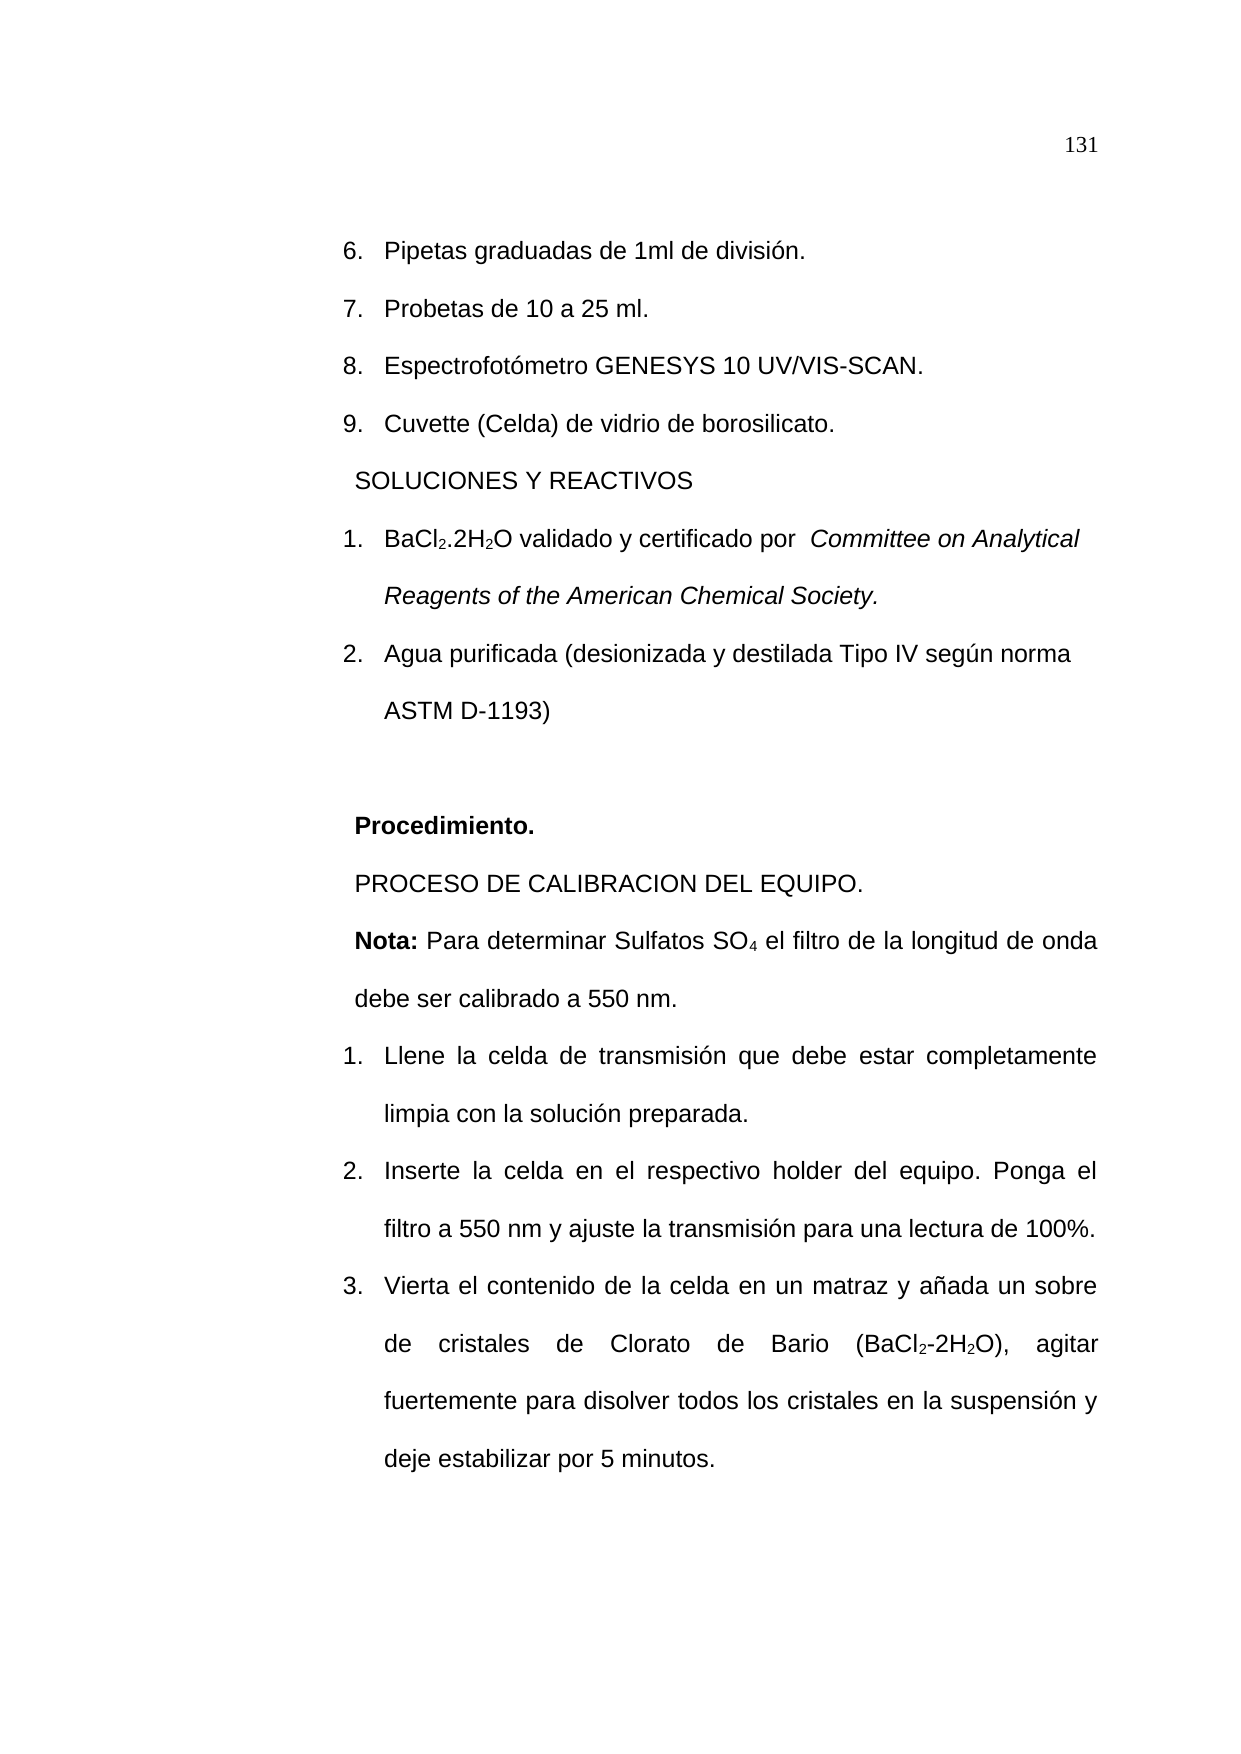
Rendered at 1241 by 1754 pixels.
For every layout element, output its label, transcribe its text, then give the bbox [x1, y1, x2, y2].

list Vierta el contenido de la celda en un matraz y añada un sobre de cristales de Clorato de Bario (BaCl2-2H2O), agitar fuertemente para disolver todos los cristales en la suspensión y deje estabilizar por 5 minutos. [343, 1271, 1098, 1472]
list Inserte la celda en el respectivo holder del equipo. Ponga el filtro a 550 nm y ajuste la transmisión para una lectura de 100%. [343, 1156, 1098, 1242]
text SOLUCIONES Y REACTIVOS [354, 466, 1098, 495]
text Nota: Para determinar Sulfatos SO4 el filtro de la longitud de onda debe ser calibrado a 550 nm. [354, 926, 1098, 1012]
list Pipetas graduadas de 1ml de división. [343, 236, 1098, 265]
list Cuvette (Celda) de vidrio de borosilicato. [343, 409, 1098, 437]
text PROCESO DE CALIBRACION DEL EQUIPO. [354, 869, 1098, 897]
list Probetas de 10 a 25 ml. [343, 294, 1098, 322]
text Procedimiento. [354, 811, 1098, 840]
list Llene la celda de transmisión que debe estar completamente limpia con la solución preparada. [343, 1041, 1098, 1127]
list Agua purificada (desionizada y destilada Tipo IV según norma ASTM D-1193) [343, 639, 1098, 725]
list BaCl2.2H2O validado y certificado por Committee on Analytical Reagents of the American Chemical Society. [343, 524, 1098, 610]
list Espectrofotómetro GENESYS 10 UV/VIS-SCAN. [343, 351, 1098, 380]
